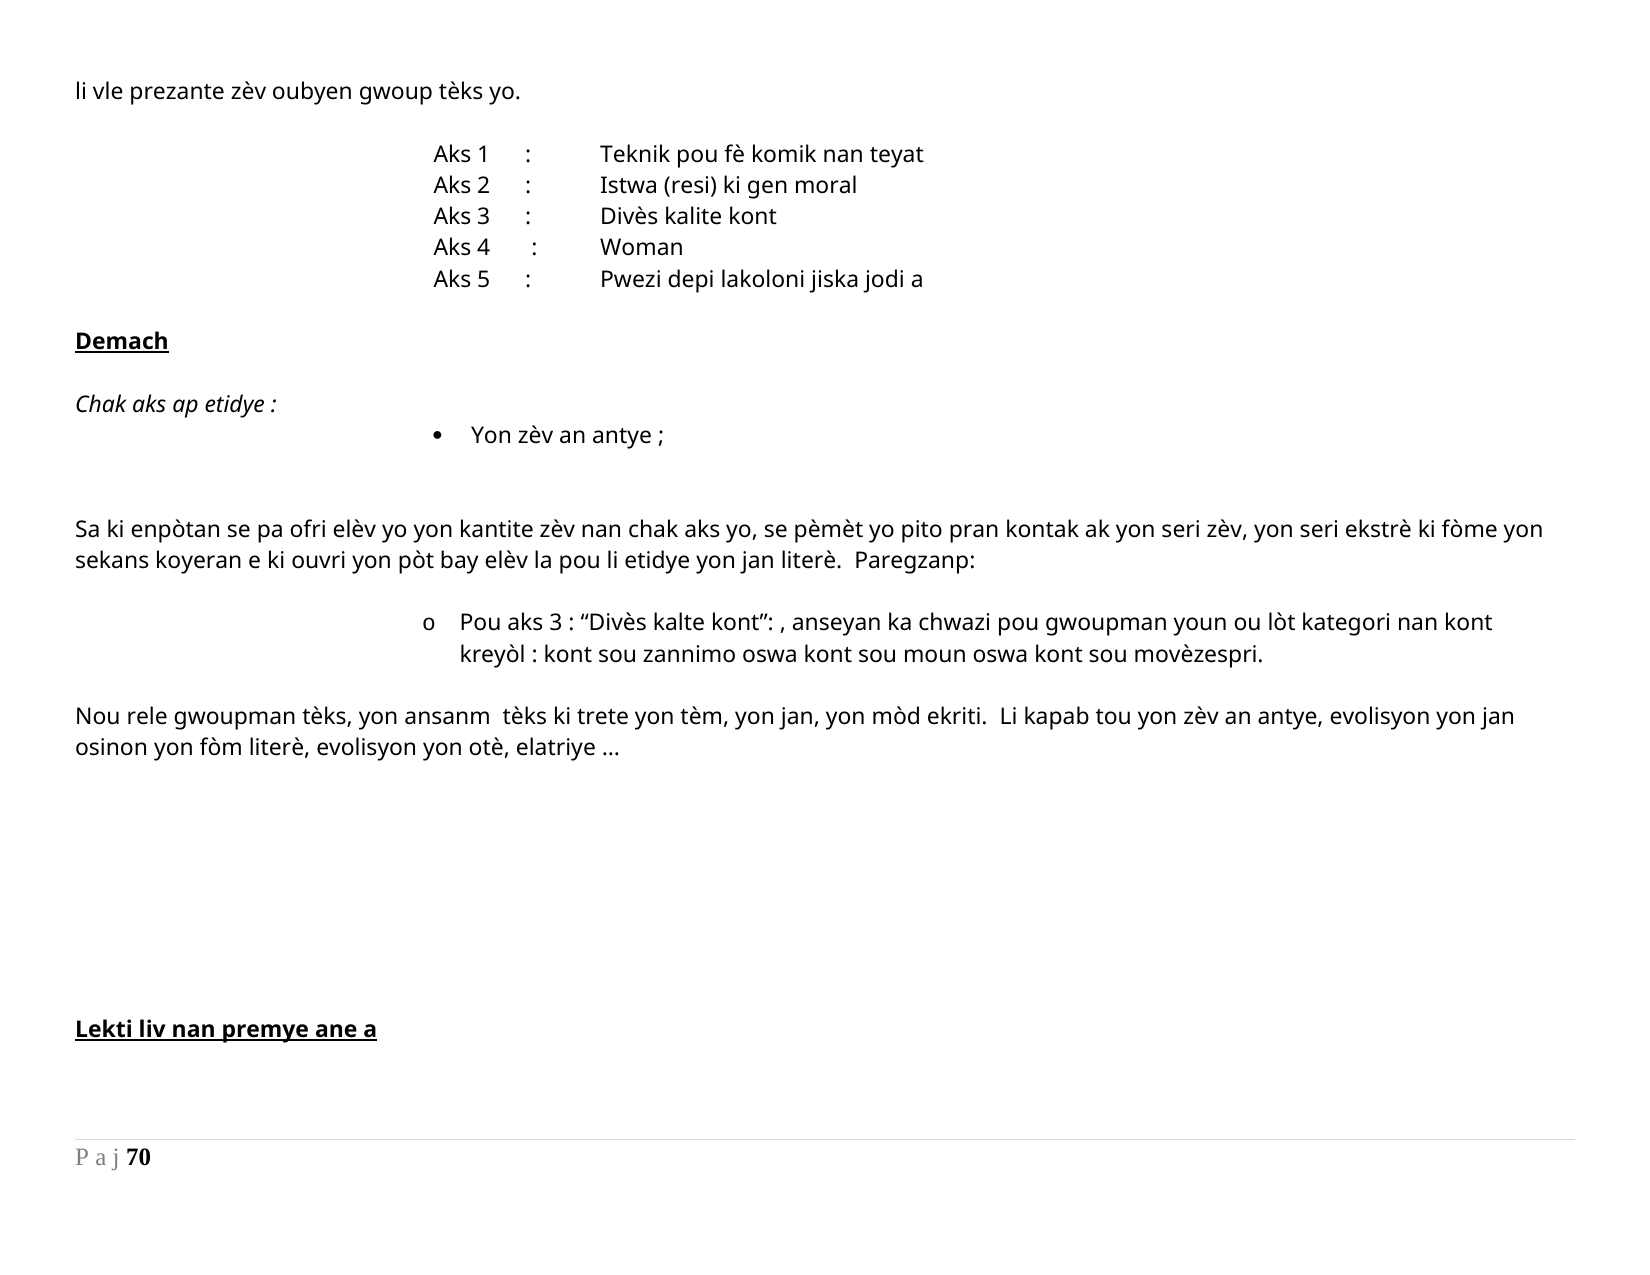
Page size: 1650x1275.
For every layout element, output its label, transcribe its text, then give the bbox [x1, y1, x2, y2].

text Lekti liv nan premye ane a [75, 1013, 1575, 1044]
text Demach [75, 325, 1575, 356]
list Pou aks 3 : “Divès kalte kont”: , anseyan ka chwazi pou gwoupman youn ou lòt kategori nan kont kreyòl : kont sou zannimo oswa kont sou moun oswa kont sou movèzespri. [422, 606, 1575, 669]
text Chak aks ap etidye : [75, 387, 1575, 419]
text Aks 4 : Woman [75, 231, 1575, 262]
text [75, 75, 1575, 106]
text Aks 1 : Teknik pou fè komik nan teyat [75, 137, 1575, 169]
text Aks 3 : Divès kalite kont [75, 200, 1575, 231]
text Aks 5 : Pwezi depi lakoloni jiska jodi a [75, 262, 1575, 294]
text Aks 2 : Istwa (resi) ki gen moral [75, 169, 1575, 200]
text Nou rele gwoupman tèks, yon ansanm tèks ki trete yon tèm, yon jan, yon mòd ekriti. Li kapab tou yon zèv an antye, evolisyon yon jan osinon yon fòm literè, evolisyon yon otè, elatriye … [75, 700, 1575, 763]
text Sa ki enpòtan se pa ofri elèv yo yon kantite zèv nan chak aks yo, se pèmèt yo pito pran kontak ak yon seri zèv, yon seri ekstrè ki fòme yon sekans koyeran e ki ouvri yon pòt bay elèv la pou li etidye yon jan literè. Paregzanp: [75, 512, 1575, 575]
list Yon zèv an antye ; [433, 419, 1575, 450]
